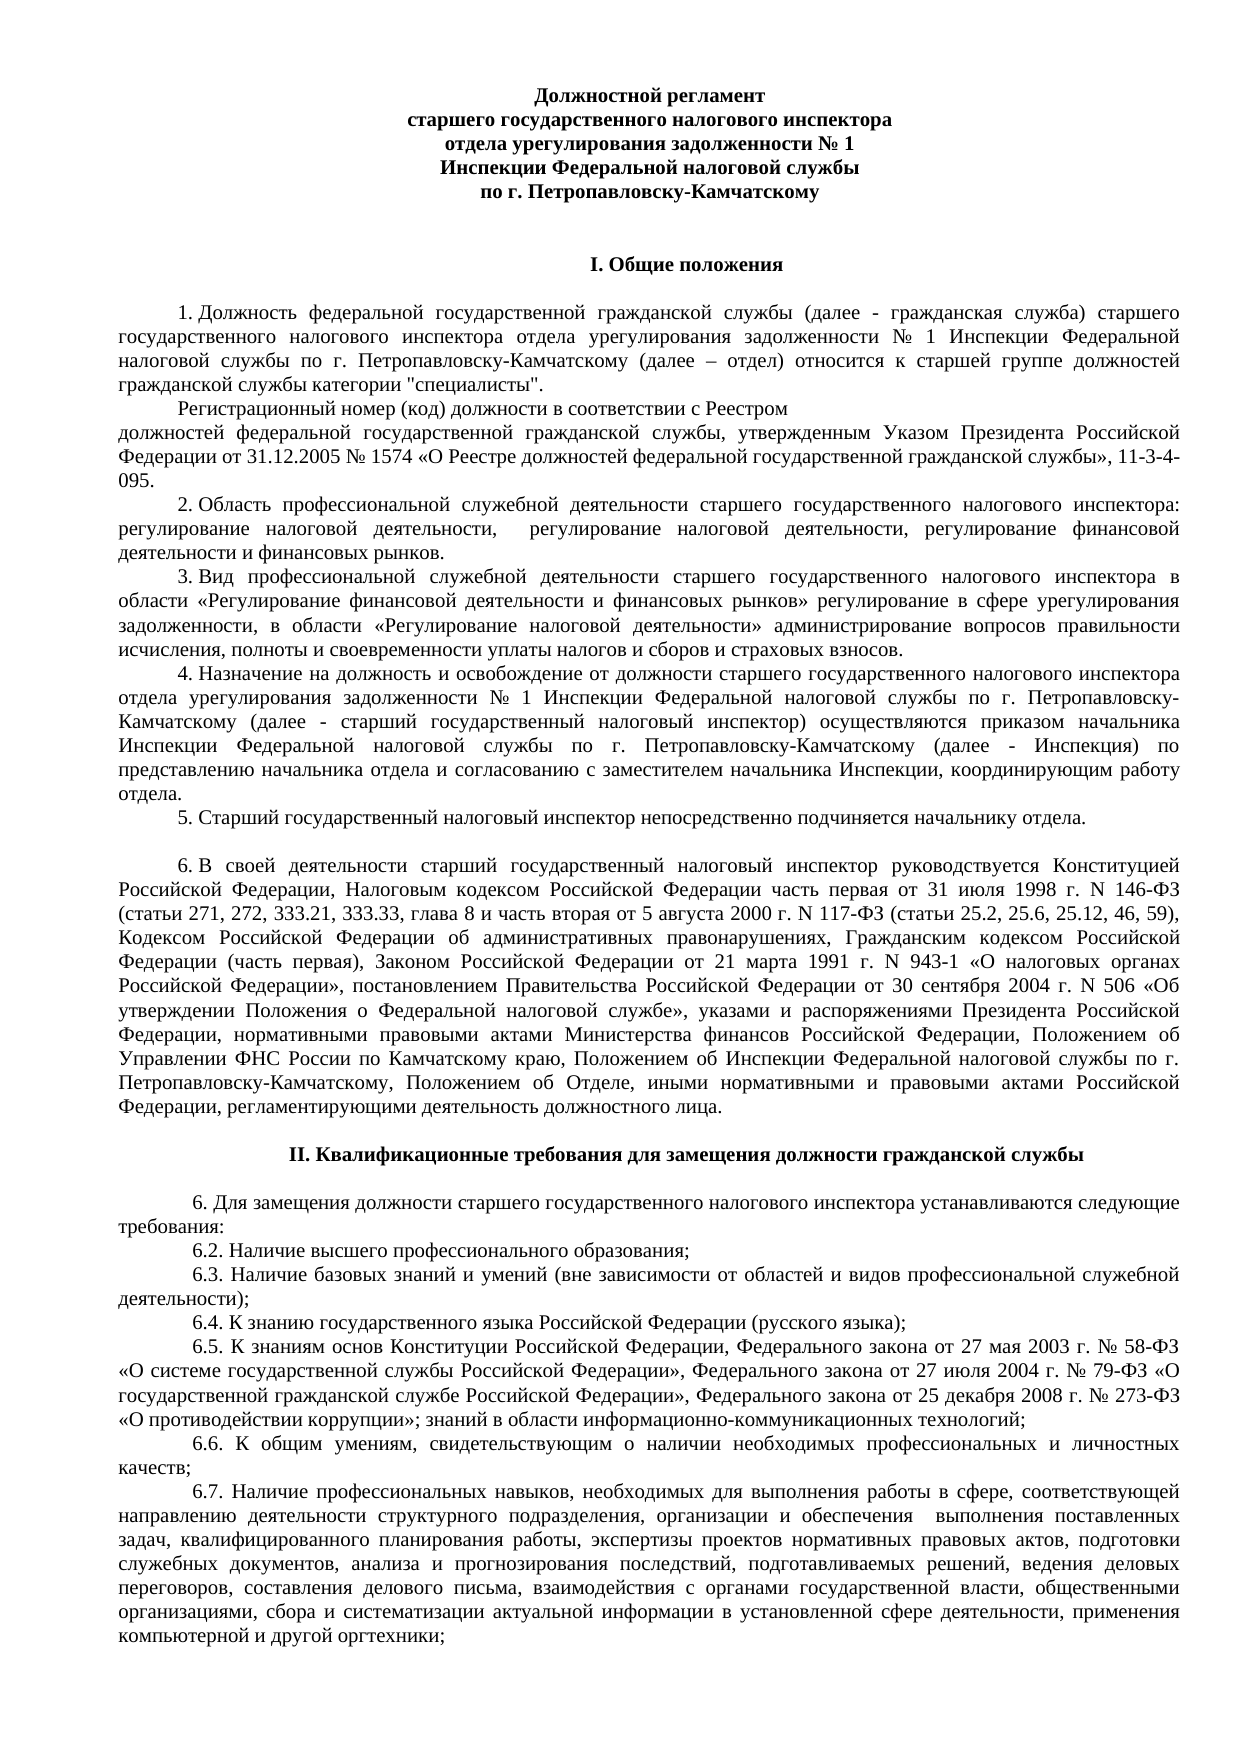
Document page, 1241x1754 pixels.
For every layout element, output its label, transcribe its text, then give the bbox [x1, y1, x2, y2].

text 6.3. Наличие базовых знаний и умений (вне зависимости от областей и видов профессиональной служебной деятельности); [118, 1262, 1181, 1310]
text 6.7. Наличие профессиональных навыков, необходимых для выполнения работы в сфере, соответствующей направлению деятельности структурного подразделения, организации и обеспечения выполнения поставленных задач, квалифицированного планирования работы, экспертизы проектов нормативных правовых актов, подготовки служебных документов, анализа и прогнозирования последствий, подготавливаемых решений, ведения деловых переговоров, составления делового письма, взаимодействия с органами государственной власти, общественными организациями, сбора и систематизации актуальной информации в установленной сфере деятельности, применения компьютерной и другой оргтехники; [118, 1479, 1181, 1647]
text 6.5. К знаниям основ Конституции Российской Федерации, Федерального закона от 27 мая 2003 г. № 58-ФЗ «О системе государственной службы Российской Федерации», Федерального закона от 27 июля 2004 г. № 79-ФЗ «О государственной гражданской службе Российской Федерации», Федерального закона от 25 декабря 2008 г. № 273-ФЗ «О противодействии коррупции»; знаний в области информационно-коммуникационных технологий; [118, 1334, 1181, 1431]
text 6.4. К знанию государственного языка Российской Федерации (русского языка); [118, 1310, 1181, 1334]
text Должностной регламент [118, 83, 1181, 107]
list Вид профессиональной служебной деятельности старшего государственного налогового инспектора в области «Регулирование финансовой деятельности и финансовых рынков» регулирование в сфере урегулирования задолженности, в области «Регулирование налоговой деятельности» администрирование вопросов правильности исчисления, полноты и своевременности уплаты налогов и сборов и страховых взносов. [118, 564, 1181, 661]
text Инспекции Федеральной налоговой службы [118, 155, 1181, 179]
text 6.2. Наличие высшего профессионального образования; [118, 1238, 1181, 1262]
list Старший государственный налоговый инспектор непосредственно подчиняется начальнику отдела. [118, 805, 1181, 829]
text 6.6. К общим умениям, свидетельствующим о наличии необходимых профессиональных и личностных качеств; [118, 1431, 1181, 1479]
text Регистрационный номер (код) должности в соответствии с Реестром [177, 396, 1181, 420]
list В своей деятельности старший государственный налоговый инспектор руководствуется Конституцией Российской Федерации, Налоговым кодексом Российской Федерации часть первая от 31 июля 1998 г. N 146-ФЗ (статьи 271, 272, 333.21, 333.33, глава 8 и часть вторая от 5 августа 2000 г. N 117-ФЗ (статьи 25.2, 25.6, 25.12, 46, 59), Кодексом Российской Федерации об административных правонарушениях, Гражданским кодексом Российской Федерации (часть первая), Законом Российской Федерации от 21 марта 1991 г. N 943-1 «О налоговых органах Российской Федерации», постановлением Правительства Российской Федерации от 30 сентября 2004 г. N 506 «Об утверждении Положения о Федеральной налоговой службе», указами и распоряжениями Президента Российской Федерации, нормативными правовыми актами Министерства финансов Российской Федерации, Положением об Управлении ФНС России по Камчатскому краю, Положением об Инспекции Федеральной налоговой службы по г. Петропавловску-Камчатскому, Положением об Отделе, иными нормативными и правовыми актами Российской Федерации, регламентирующими деятельность должностного лица. [118, 853, 1181, 1118]
list Область профессиональной служебной деятельности старшего государственного налогового инспектора: регулирование налоговой деятельности, регулирование налоговой деятельности, регулирование финансовой деятельности и финансовых рынков. [118, 492, 1181, 564]
text 6. Для замещения должности старшего государственного налогового инспектора устанавливаются следующие требования: [118, 1190, 1181, 1238]
text старшего государственного налогового инспектора [118, 107, 1181, 131]
text по г. Петропавловску-Камчатскому [118, 179, 1181, 203]
text I. Общие положения [118, 252, 1181, 276]
text II. Квалификационные требования для замещения должности гражданской службы [118, 1142, 1181, 1166]
list Назначение на должность и освобождение от должности старшего государственного налогового инспектора отдела урегулирования задолженности № 1 Инспекции Федеральной налоговой службы по г. Петропавловску-Камчатскому (далее - старший государственный налоговый инспектор) осуществляются приказом начальника Инспекции Федеральной налоговой службы по г. Петропавловску-Камчатскому (далее - Инспекция) по представлению начальника отдела и согласованию с заместителем начальника Инспекции, координирующим работу отдела. [118, 661, 1181, 805]
text отдела урегулирования задолженности № 1 [118, 131, 1181, 155]
text должностей федеральной государственной гражданской службы, утвержденным Указом Президента Российской Федерации от 31.12.2005 № 1574 «О Реестре должностей федеральной государственной гражданской службы», 11-3-4-095. [118, 420, 1181, 492]
list Должность федеральной государственной гражданской службы (далее - гражданская служба) старшего государственного налогового инспектора отдела урегулирования задолженности № 1 Инспекции Федеральной налоговой службы по г. Петропавловску-Камчатскому (далее – отдел) относится к старшей группе должностей гражданской службы категории "специалисты". [118, 300, 1181, 396]
